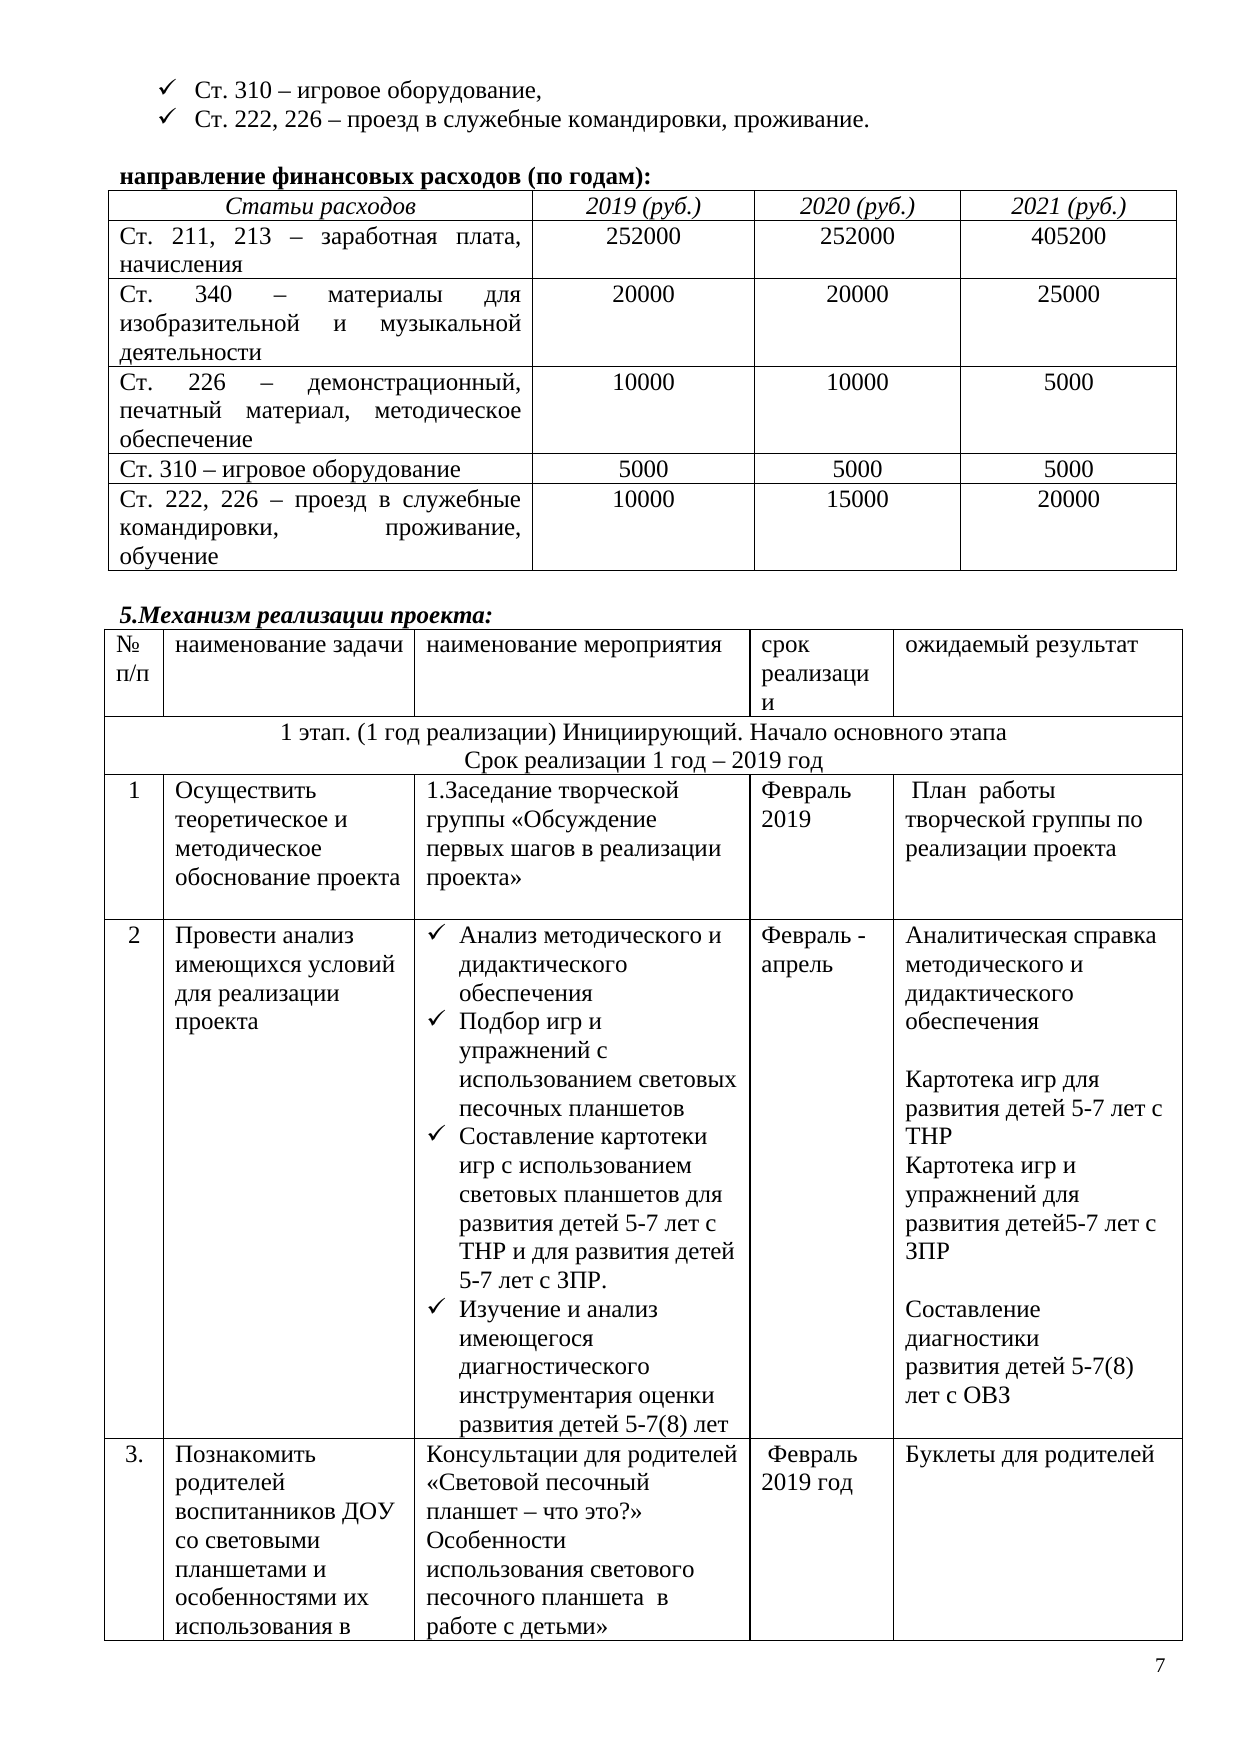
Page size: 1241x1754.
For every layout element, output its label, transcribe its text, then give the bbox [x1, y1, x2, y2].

table_header наименование мероприятия [415, 630, 749, 716]
table_cell 20000 [533, 279, 754, 366]
table_header 2019 (руб.) [533, 191, 754, 220]
list Ст. 310 – игровое оборудование, [157, 75, 1165, 104]
table_cell 5000 [961, 367, 1176, 453]
table_cell 10000 [533, 367, 754, 453]
table_cell 10000 [755, 367, 960, 453]
table_cell 405200 [961, 221, 1176, 278]
table_header 2020 (руб.) [755, 191, 960, 220]
table_cell 1.Заседание творческой группы «Обсуждение первых шагов в реализации проекта» [415, 775, 749, 919]
table_cell 3. [105, 1439, 163, 1640]
table_header № п/п [105, 630, 163, 716]
table_cell 1 [105, 775, 163, 919]
table_header наименование задачи [164, 630, 414, 716]
table_cell Анализ методического и дидактического обеспечения Подбор игр и упражнений с использованием световых песочных планшетов Составление картотеки игр с использованием световых планшетов для развития детей 5-7 лет с ТНР и для развития детей 5-7 лет с ЗПР. Изучение и анализ имеющегося диагностического инструментария оценки развития детей 5-7(8) лет [415, 920, 749, 1438]
list Ст. 222, 226 – проезд в служебные командировки, проживание. [157, 104, 1165, 132]
table_header ожидаемый результат [894, 630, 1182, 716]
table_cell 10000 [533, 484, 754, 570]
table_cell Февраль 2019 год [751, 1439, 893, 1640]
table_header Статьи расходов [109, 191, 532, 220]
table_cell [164, 1439, 414, 1640]
table_cell 252000 [533, 221, 754, 278]
text 5.Механизм реализации проекта: [119, 600, 1165, 628]
table_cell Ст. 222, 226 – проезд в служебные командировки, проживание, обучение [109, 484, 532, 570]
table_cell 25000 [961, 279, 1176, 366]
table_cell Ст. 310 – игровое оборудование [109, 454, 532, 483]
table_cell Осуществить теоретическое и методическое обоснование проекта [164, 775, 414, 919]
table_cell 5000 [755, 454, 960, 483]
table_cell 15000 [755, 484, 960, 570]
table_cell Ст. 340 – материалы для изобразительной и музыкальной деятельности [109, 279, 532, 366]
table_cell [894, 1439, 1182, 1640]
table_cell 5000 [533, 454, 754, 483]
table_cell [415, 1439, 749, 1640]
table_cell 252000 [755, 221, 960, 278]
table_cell Аналитическая справка методического и дидактического обеспечения Картотека игр для развития детей 5-7 лет с ТНР Картотека игр и упражнений для развития детей5-7 лет с ЗПР Составление диагностики развития детей 5-7(8) лет с ОВЗ [894, 920, 1182, 1438]
table_cell 5000 [961, 454, 1176, 483]
table_cell Провести анализ имеющихся условий для реализации проекта [164, 920, 414, 1438]
table_cell 20000 [755, 279, 960, 366]
table_header 2021 (руб.) [961, 191, 1176, 220]
table_cell План работы творческой группы по реализации проекта [894, 775, 1182, 919]
table_cell Ст. 211, 213 – заработная плата, начисления [109, 221, 532, 278]
table_cell Февраль - апрель [751, 920, 893, 1438]
table_header срок реализации [751, 630, 893, 716]
table_cell Ст. 226 – демонстрационный, печатный материал, методическое обеспечение [109, 367, 532, 453]
table_cell Февраль 2019 [751, 775, 893, 919]
table_cell 2 [105, 920, 163, 1438]
text направление финансовых расходов (по годам): [119, 161, 1165, 190]
table_cell 20000 [961, 484, 1176, 570]
table_cell 1 этап. (1 год реализации) Инициирующий. Начало основного этапа Срок реализации 1 год – 2019 год [105, 717, 1182, 774]
